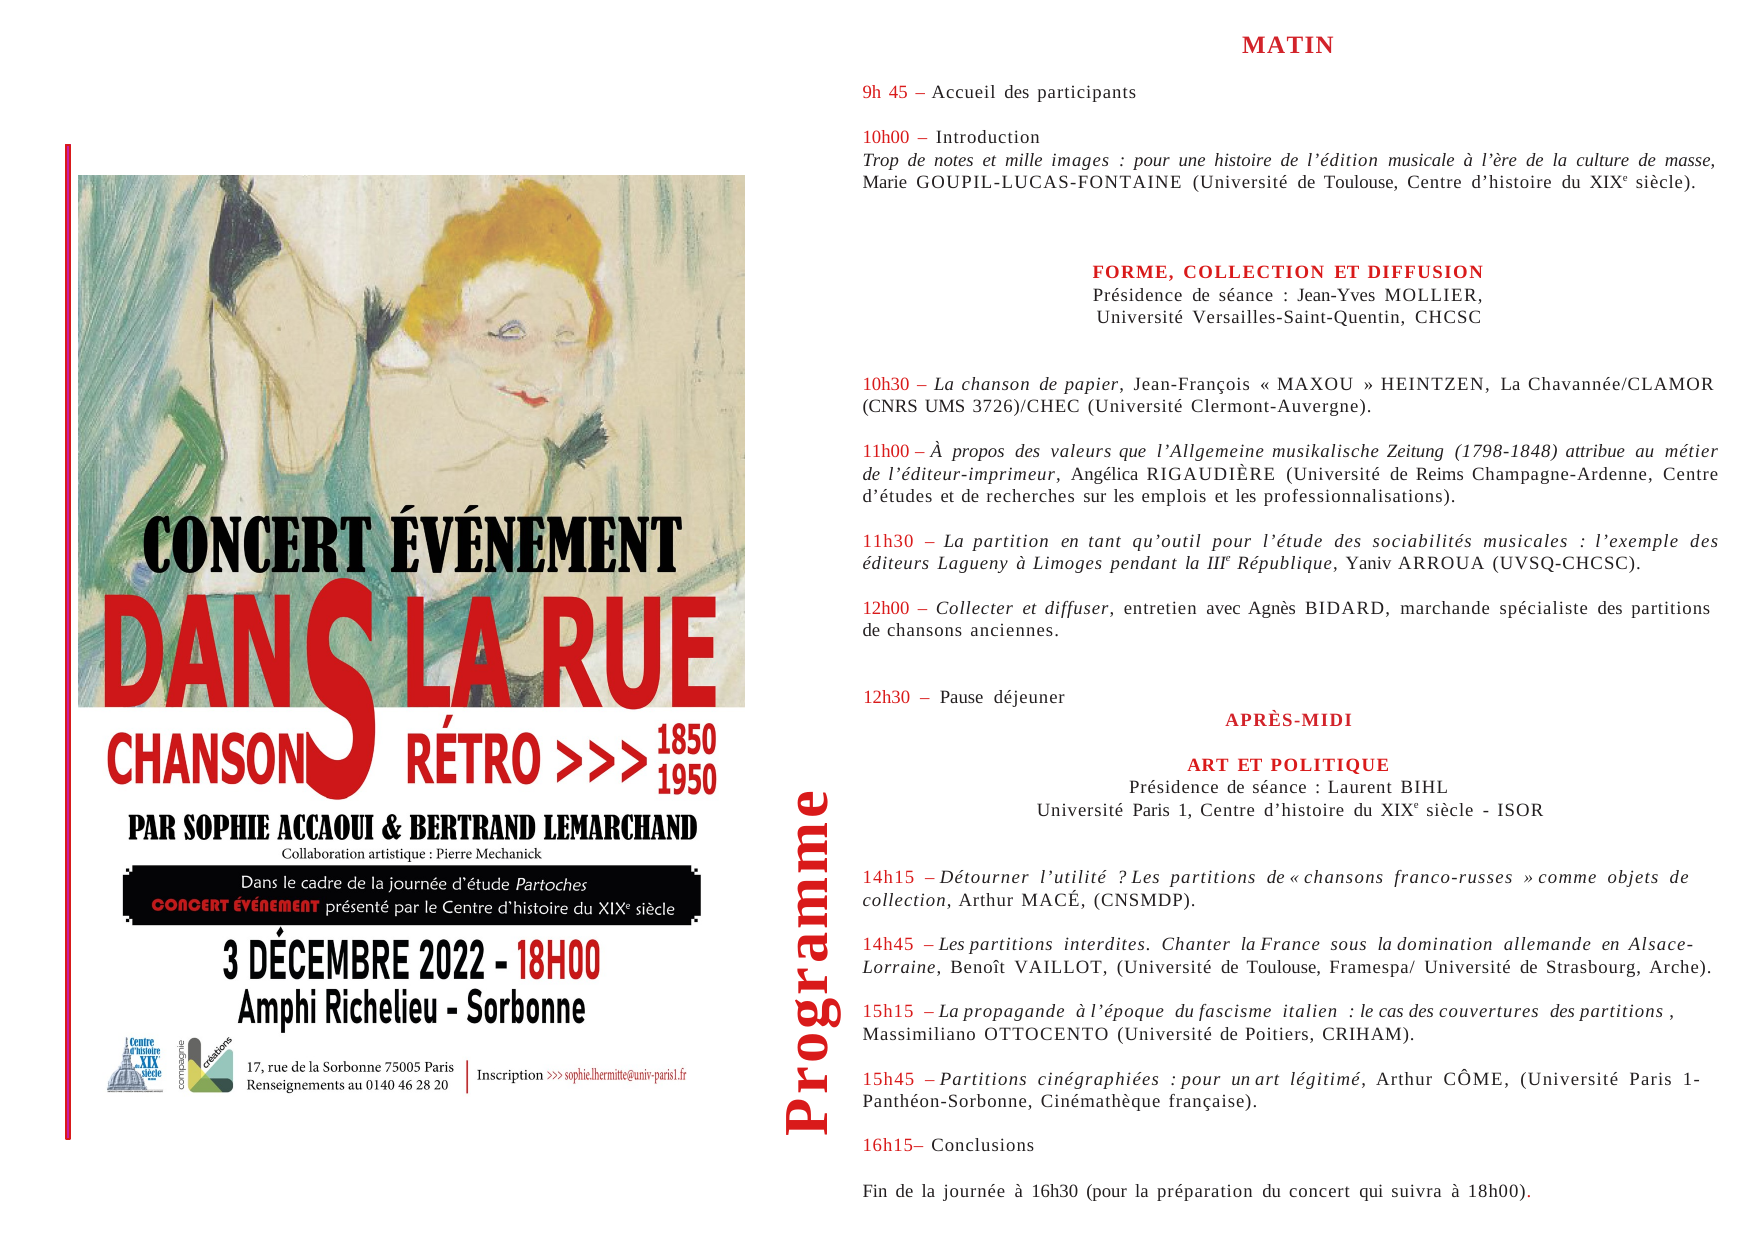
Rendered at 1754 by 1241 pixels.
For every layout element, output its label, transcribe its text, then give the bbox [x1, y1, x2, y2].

text 14h15 – Détourner l’utilité ? Les partitions de « chansons franco-russes » comme objets de collection, Arthur MACÉ, (CNSMDP). [862, 866, 1729, 910]
text 12h00 – Collecter et diffuser, entretien avec Agnès BIDARD, marchande spécialiste des partitions de chansons anciennes. [862, 597, 1718, 640]
text Fin de la journée à 16h30 (pour la préparation du concert qui suivra à 18h00). [862, 1179, 1729, 1201]
text 11h30 – La partition en tant qu’outil pour l’étude des sociabilités musicales : l’exemple des éditeurs Lagueny à Limoges pendant la IIIe République, Yaniv ARROUA (UVSQ-CHCSC). [862, 529, 1718, 573]
text Trop de notes et mille images : pour une histoire de l’édition musicale à l’ère de la culture de masse, Marie GOUPIL-LUCAS-FONTAINE (Université de Toulouse, Centre d’histoire du XIXe siècle). [862, 149, 1717, 193]
text 15h45 – Partitions cinégraphiées : pour un art légitimé, Arthur CÔME, (Université Paris 1- Panthéon-Sorbonne, Cinémathèque française). [862, 1067, 1718, 1111]
text FORME, COLLECTION ET DIFFUSION [1092, 261, 1729, 283]
text Université Paris 1, Centre d’histoire du XIXe siècle - ISOR [861, 799, 1719, 820]
text APRÈS-MIDI [25, 709, 1356, 730]
text MATIN [25, 31, 1339, 59]
text 15h15 – La propagande à l’époque du fascisme italien : le cas des couvertures des partitions , Massimiliano OTTOCENTO (Université de Poitiers, CRIHAM). [862, 1000, 1729, 1044]
text Présidence de séance : Jean-Yves MOLLIER, Université Versailles-Saint-Quentin, CHCSC [1093, 284, 1569, 327]
text 12h30 – Pause déjeuner [381, 686, 1546, 708]
text 10h00 – Introduction [862, 126, 1729, 148]
text 16h15– Conclusions [862, 1134, 1729, 1156]
text Présidence de séance : Laurent BIHL [861, 776, 1720, 798]
text 14h45 – Les partitions interdites. Chanter la France sous la domination allemande en Alsace- Lorraine, Benoît VAILLOT, (Université de Toulouse, Framespa/ Université de Strasbourg, Arche). [862, 933, 1729, 977]
picture [78, 175, 745, 709]
text 9h 45 – Accueil des participants [862, 81, 1729, 103]
text ART ET POLITIQUE [861, 754, 1720, 775]
text 10h30 – La chanson de papier, Jean-François « MAXOU » HEINTZEN, La Chavannée/CLAMOR (CNRS UMS 3726)/CHEC (Université Clermont-Auvergne). [862, 373, 1714, 417]
text 11h00 – À propos des valeurs que l’Allgemeine musikalische Zeitung (1798-1848) attribue au métier de l’éditeur-imprimeur, Angélica RIGAUDIÈRE (Université de Reims Champagne-Ardenne, Centre d’études et de recherches sur les emplois et les professionnalisations). [862, 440, 1718, 506]
picture [78, 730, 745, 1108]
